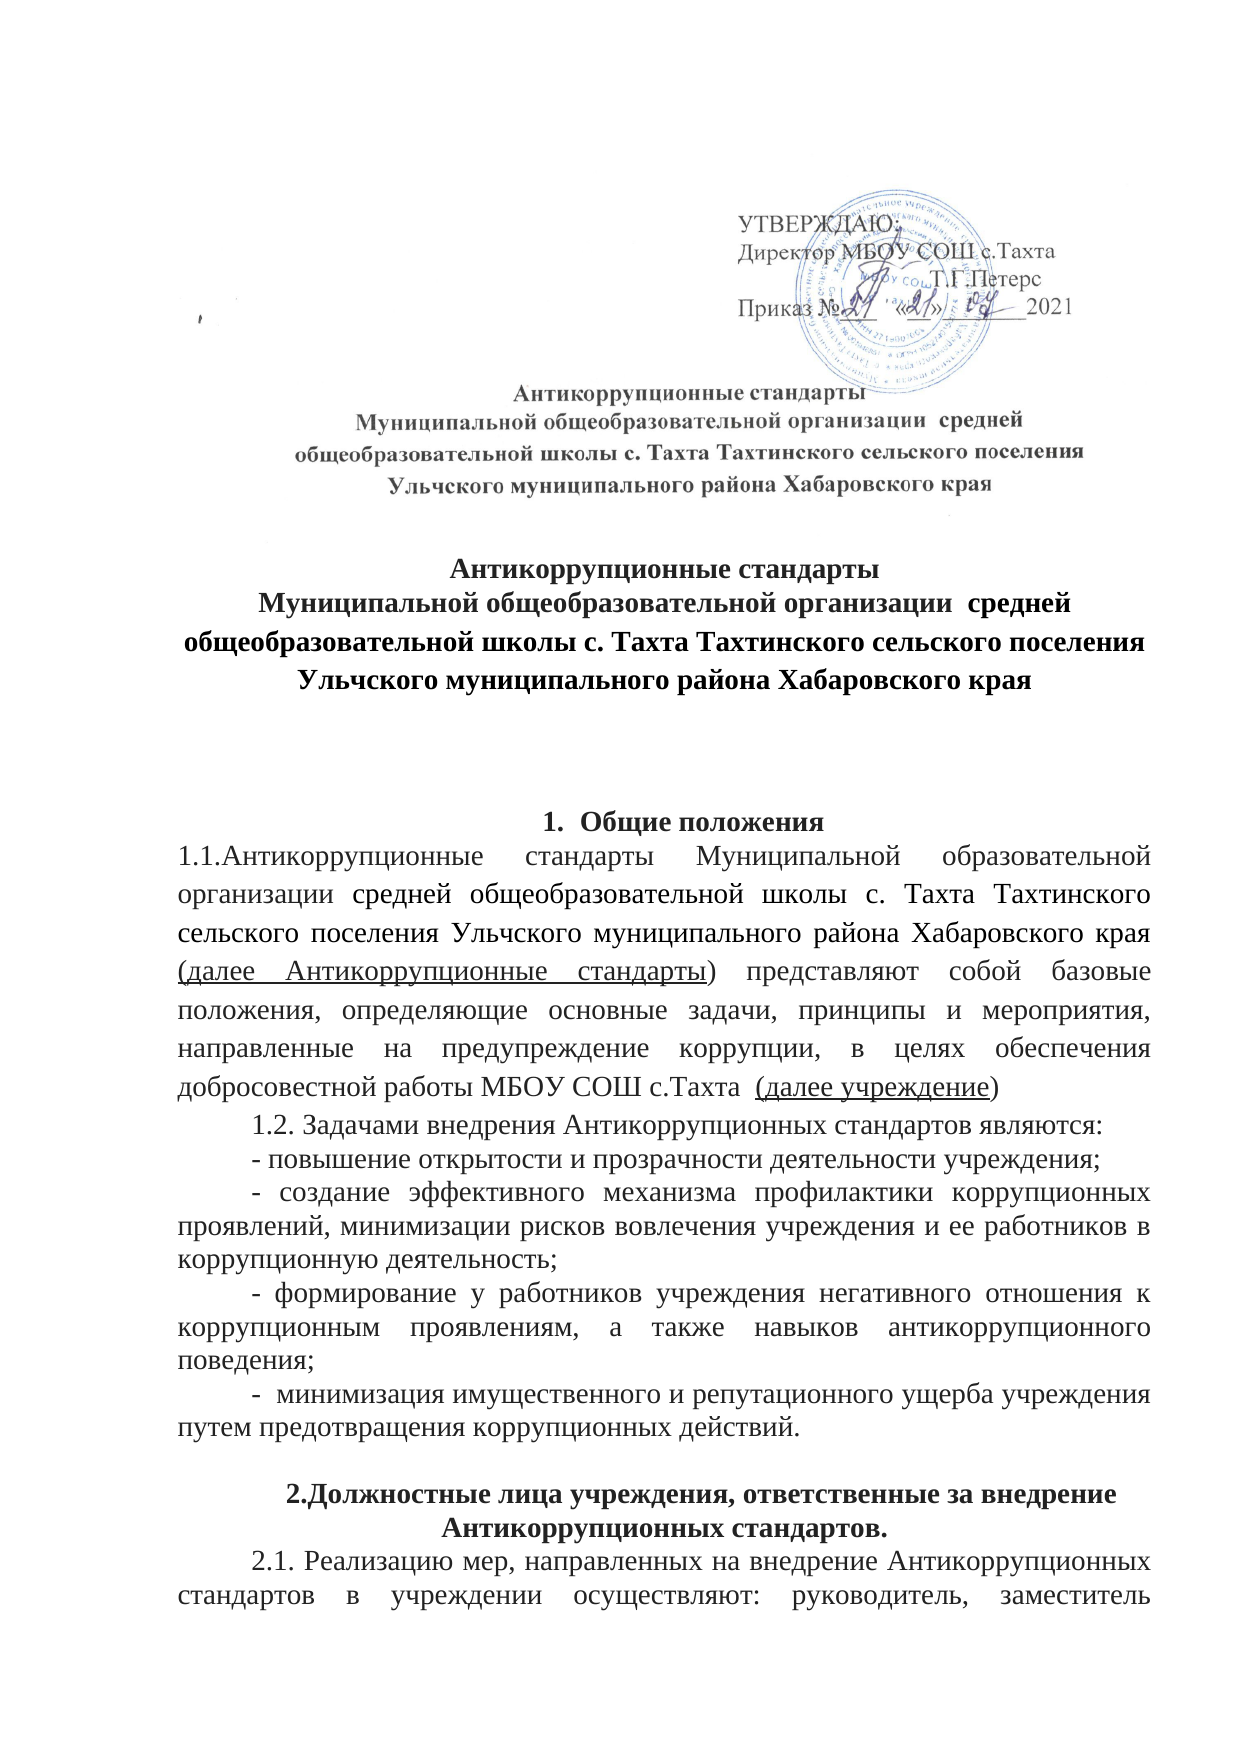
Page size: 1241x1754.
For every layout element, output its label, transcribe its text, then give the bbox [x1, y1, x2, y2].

text - создание эффективного механизма профилактики коррупционных проявлений, минимизации рисков вовлечения учреждения и ее работников в коррупционную деятельность; [177, 1174, 1152, 1275]
text 1.2. Задачами внедрения Антикоррупционных стандартов являются: [177, 1107, 1152, 1141]
text Муниципальной общеобразовательной организации средней общеобразовательной школы с. Тахта Тахтинского сельского поселения Ульчского муниципального района Хабаровского края [177, 585, 1152, 696]
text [177, 1543, 1152, 1611]
text 2.Должностные лица учреждения, ответственные за внедрение Антикоррупционных стандартов. [177, 1476, 1152, 1543]
text 1.1.Антикоррупционные стандарты Муниципальной образовательной организации средней общеобразовательной школы с. Тахта Тахтинского сельского поселения Ульчского муниципального района Хабаровского края (далее Антикоррупционные стандарты) представляют собой базовые положения, определяющие основные задачи, принципы и мероприятия, направленные на предупреждение коррупции, в целях обеспечения добросовестной работы МБОУ СОШ с.Тахта (далее учреждение) [177, 838, 1152, 1102]
text - повышение открытости и прозрачности деятельности учреждения; [177, 1141, 1152, 1174]
text - формирование у работников учреждения негативного отношения к коррупционным проявлениям, а также навыков антикоррупционного поведения; [177, 1275, 1152, 1376]
text Антикоррупционные стандарты [177, 552, 1152, 585]
text - минимизация имущественного и репутационного ущерба учреждения путем предотвращения коррупционных действий. [177, 1376, 1152, 1443]
list Общие положения [215, 804, 1152, 838]
